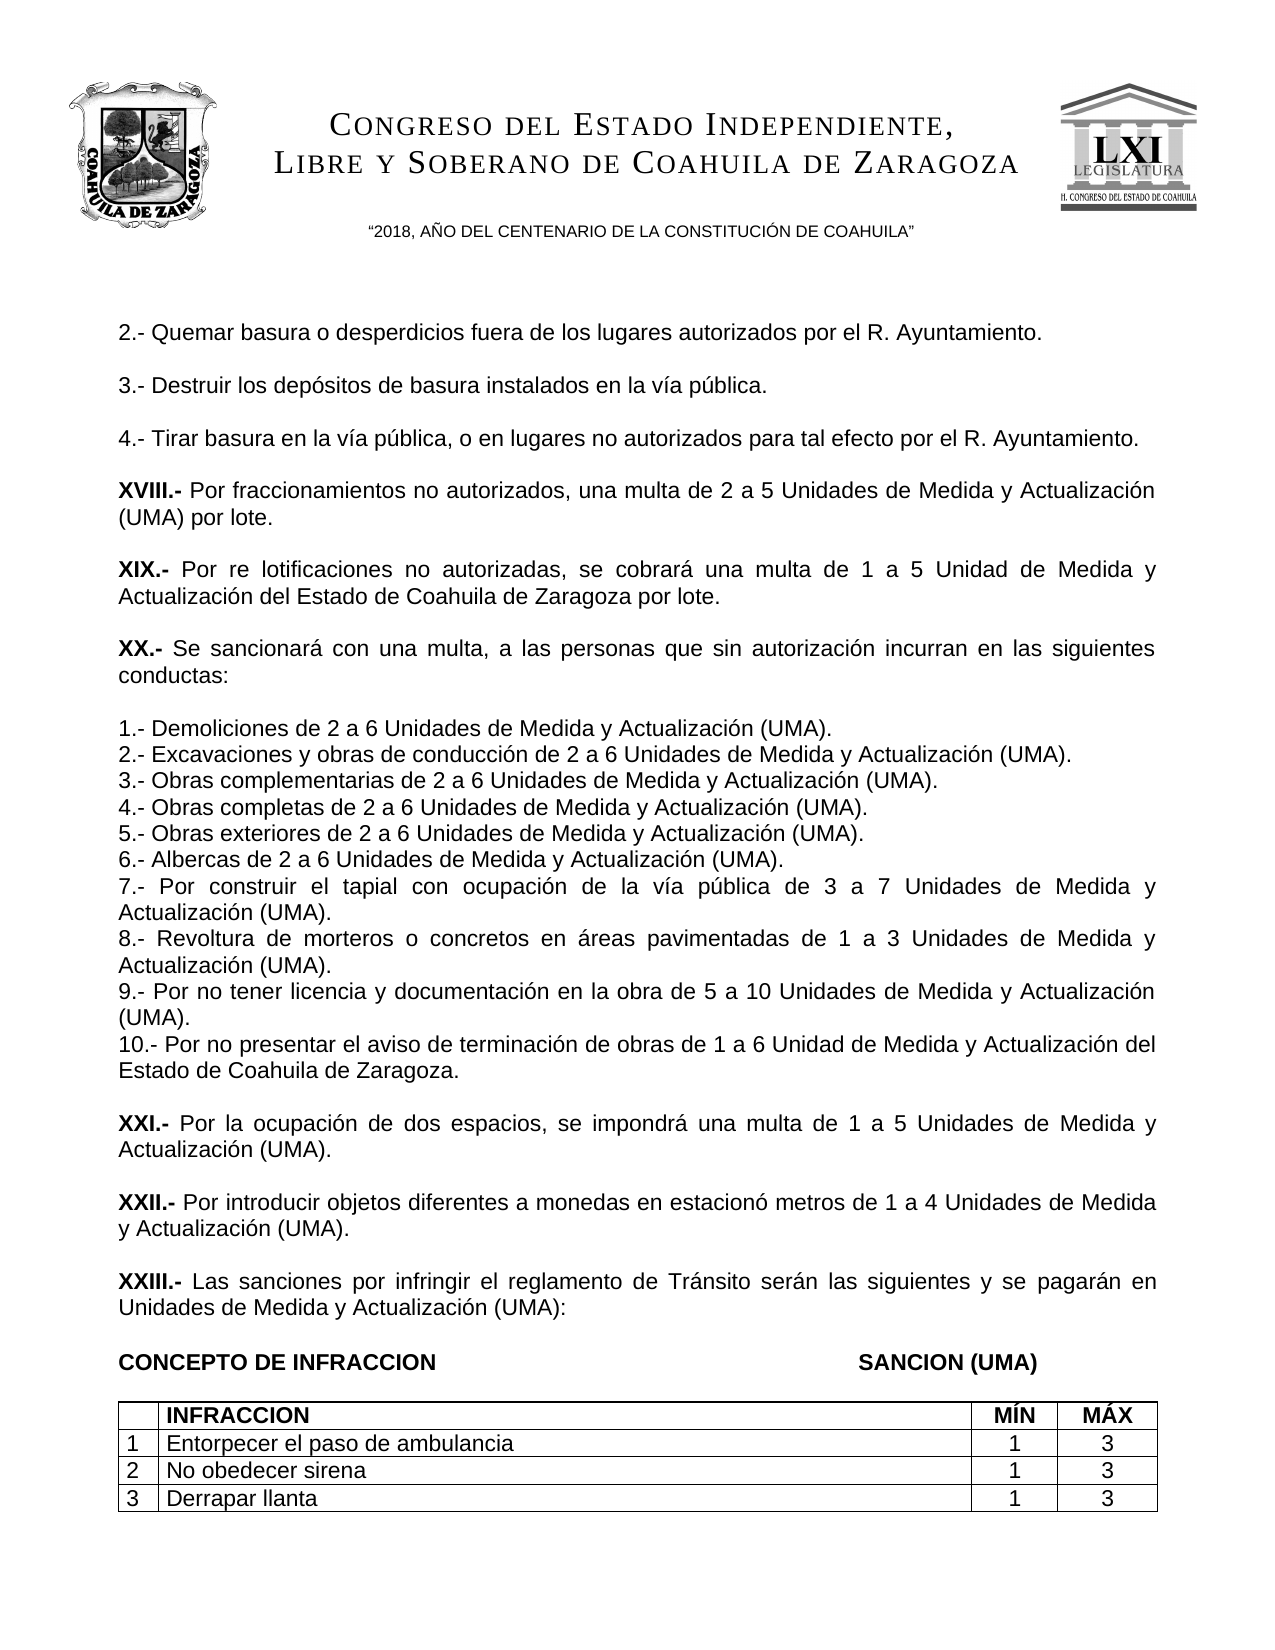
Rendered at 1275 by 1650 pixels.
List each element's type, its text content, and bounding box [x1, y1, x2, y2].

table_cell 3 [1058, 1485, 1157, 1511]
text XXII.- Por introducir objetos diferentes a monedas en estacionó metros de 1 a 4 Unidades de Medida y Actualización (UMA). [118, 1189, 1157, 1242]
text 3.- Obras complementarias de 2 a 6 Unidades de Medida y Actualización (UMA). [118, 767, 1157, 793]
text 10.- Por no presentar el aviso de terminación de obras de 1 a 6 Unidad de Medida y Actualización del Estado de Coahuila de Zaragoza. [118, 1031, 1157, 1083]
table_header INFRACCION [159, 1403, 971, 1429]
text XVIII.- Por fraccionamientos no autorizados, una multa de 2 a 5 Unidades de Medida y Actualización (UMA) por lote. [118, 477, 1157, 530]
table_cell 1 [972, 1430, 1057, 1456]
text CONCEPTO DE INFRACCION SANCION (UMA) [118, 1349, 1157, 1375]
text 3.- Destruir los depósitos de basura instalados en la vía pública. [118, 372, 1157, 398]
table_cell 3 [1058, 1430, 1157, 1456]
table_cell 2 [119, 1457, 158, 1483]
text 1.- Demoliciones de 2 a 6 Unidades de Medida y Actualización (UMA). [118, 714, 1157, 741]
text 7.- Por construir el tapial con ocupación de la vía pública de 3 a 7 Unidades de Medida y Actualización (UMA). [118, 873, 1157, 925]
table_cell Entorpecer el paso de ambulancia [159, 1430, 971, 1456]
table_cell 3 [119, 1485, 158, 1511]
table_cell 1 [972, 1485, 1057, 1511]
text 5.- Obras exteriores de 2 a 6 Unidades de Medida y Actualización (UMA). [118, 820, 1157, 846]
text XXIII.- Las sanciones por infringir el reglamento de Tránsito serán las siguientes y se pagarán en Unidades de Medida y Actualización (UMA): [118, 1268, 1157, 1321]
table_header [119, 1403, 158, 1429]
text 8.- Revoltura de morteros o concretos en áreas pavimentadas de 1 a 3 Unidades de Medida y Actualización (UMA). [118, 925, 1157, 978]
text 4.- Tirar basura en la vía pública, o en lugares no autorizados para tal efecto por el R. Ayuntamiento. [118, 424, 1157, 451]
text 2.- Excavaciones y obras de conducción de 2 a 6 Unidades de Medida y Actualización (UMA). [118, 741, 1157, 767]
text 4.- Obras completas de 2 a 6 Unidades de Medida y Actualización (UMA). [118, 793, 1157, 820]
table_cell 1 [972, 1457, 1057, 1483]
table_cell 1 [119, 1430, 158, 1456]
text XIX.- Por re lotificaciones no autorizadas, se cobrará una multa de 1 a 5 Unidad de Medida y Actualización del Estado de Coahuila de Zaragoza por lote. [118, 556, 1157, 609]
text 2.- Quemar basura o desperdicios fuera de los lugares autorizados por el R. Ayuntamiento. [118, 319, 1157, 346]
text 6.- Albercas de 2 a 6 Unidades de Medida y Actualización (UMA). [118, 846, 1157, 873]
table_header MÍN [972, 1403, 1057, 1429]
text XXI.- Por la ocupación de dos espacios, se impondrá una multa de 1 a 5 Unidades de Medida y Actualización (UMA). [118, 1110, 1157, 1162]
text 9.- Por no tener licencia y documentación en la obra de 5 a 10 Unidades de Medida y Actualización (UMA). [118, 978, 1157, 1031]
table_cell No obedecer sirena [159, 1457, 971, 1483]
table_cell 3 [1058, 1457, 1157, 1483]
table_cell Derrapar llanta [159, 1485, 971, 1511]
picture [68, 82, 217, 228]
picture [1059, 80, 1198, 214]
text XX.- Se sancionará con una multa, a las personas que sin autorización incurran en las siguientes conductas: [118, 635, 1157, 688]
table_header MÁX [1058, 1403, 1157, 1429]
